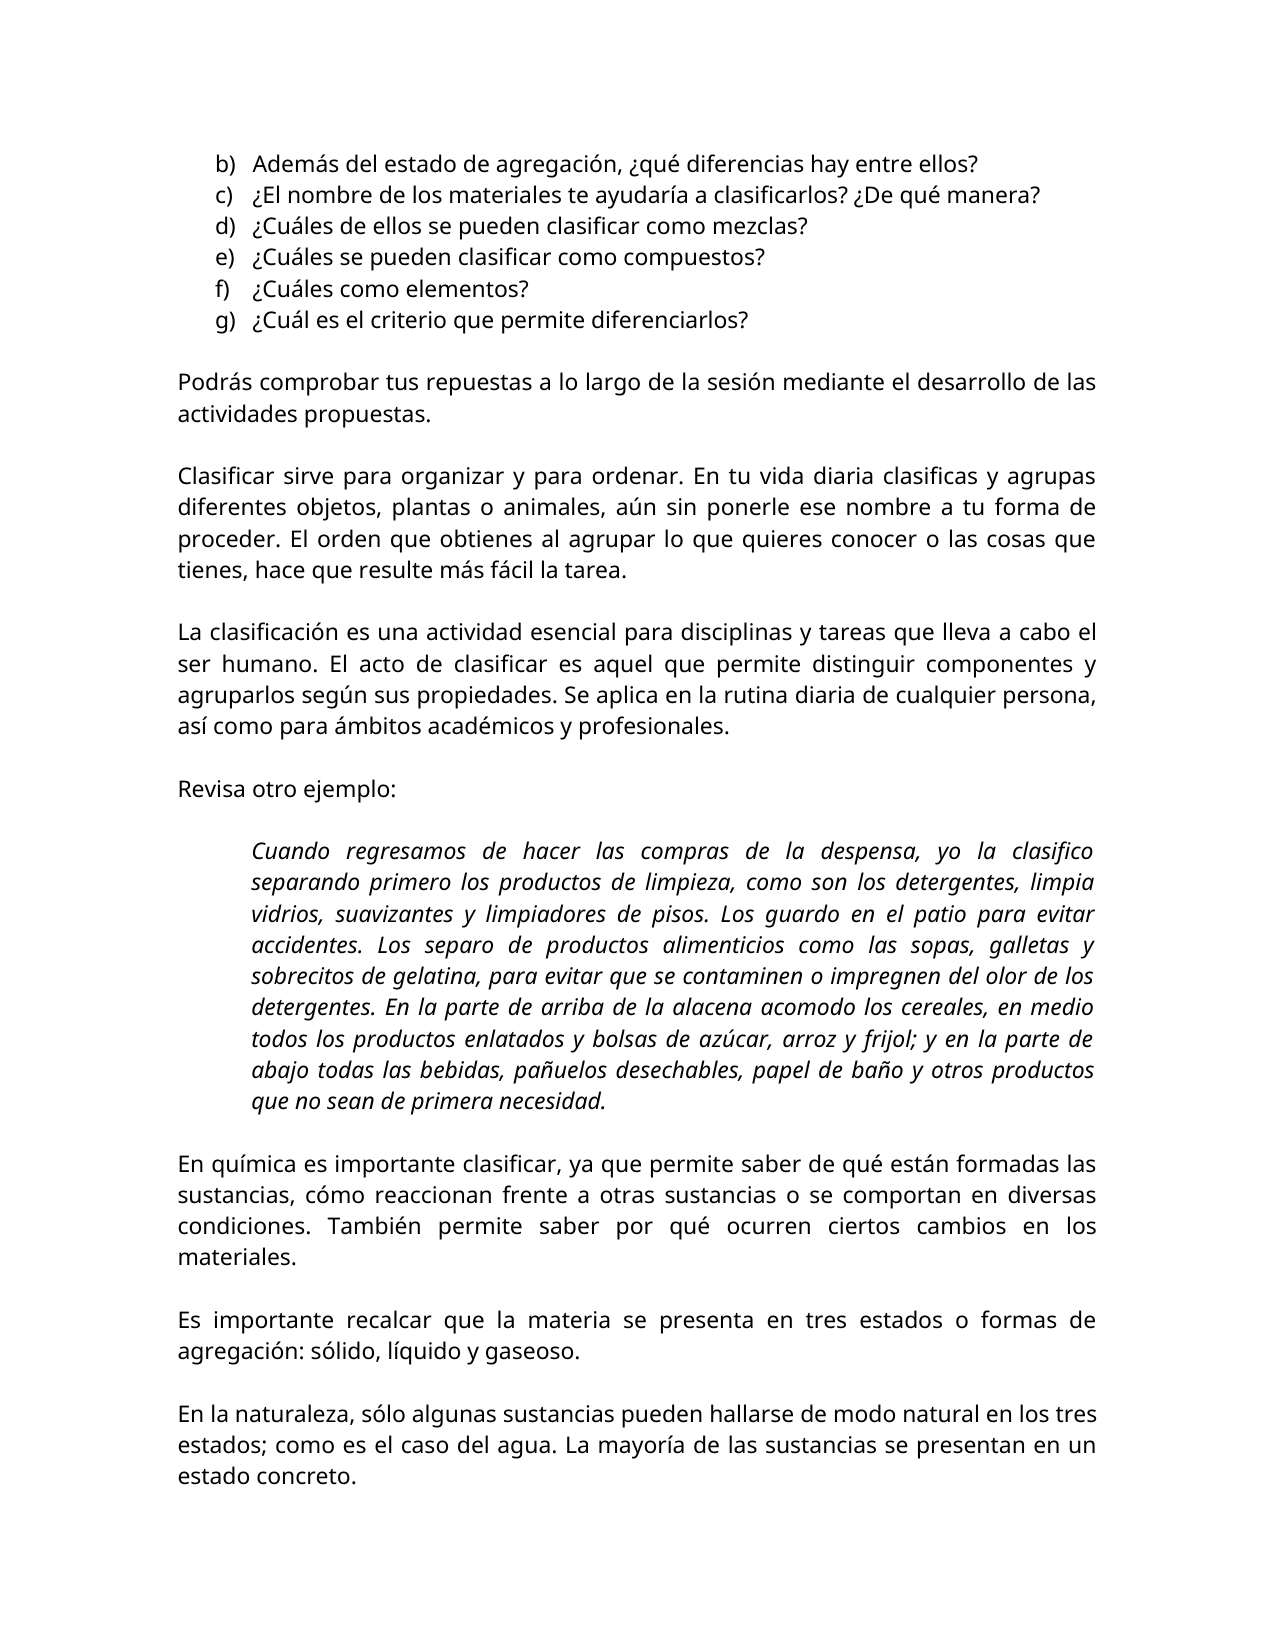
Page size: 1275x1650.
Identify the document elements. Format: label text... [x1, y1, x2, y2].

text Es importante recalcar que la materia se presenta en tres estados o formas de agregación: sólido, líquido y gaseoso. [177, 1304, 1098, 1366]
text Revisa otro ejemplo: [177, 773, 1098, 804]
list ¿Cuáles como elementos? [215, 273, 1098, 304]
list ¿Cuál es el criterio que permite diferenciarlos? [215, 304, 1098, 335]
text En la naturaleza, sólo algunas sustancias pueden hallarse de modo natural en los tres estados; como es el caso del agua. La mayoría de las sustancias se presentan en un estado concreto. [177, 1398, 1098, 1491]
list Además del estado de agregación, ¿qué diferencias hay entre ellos? [215, 148, 1098, 179]
text En química es importante clasificar, ya que permite saber de qué están formadas las sustancias, cómo reaccionan frente a otras sustancias o se comportan en diversas condiciones. También permite saber por qué ocurren ciertos cambios en los materiales. [177, 1148, 1098, 1273]
list ¿El nombre de los materiales te ayudaría a clasificarlos? ¿De qué manera? [215, 179, 1098, 210]
text Clasificar sirve para organizar y para ordenar. En tu vida diaria clasificas y agrupas diferentes objetos, plantas o animales, aún sin ponerle ese nombre a tu forma de proceder. El orden que obtienes al agrupar lo que quieres conocer o las cosas que tienes, hace que resulte más fácil la tarea. [177, 460, 1098, 585]
text Podrás comprobar tus repuestas a lo largo de la sesión mediante el desarrollo de las actividades propuestas. [177, 366, 1098, 429]
text La clasificación es una actividad esencial para disciplinas y tareas que lleva a cabo el ser humano. El acto de clasificar es aquel que permite distinguir componentes y agruparlos según sus propiedades. Se aplica en la rutina diaria de cualquier persona, así como para ámbitos académicos y profesionales. [177, 616, 1098, 741]
text Cuando regresamos de hacer las compras de la despensa, yo la clasifico separando primero los productos de limpieza, como son los detergentes, limpia vidrios, suavizantes y limpiadores de pisos. Los guardo en el patio para evitar accidentes. Los separo de productos alimenticios como las sopas, galletas y sobrecitos de gelatina, para evitar que se contaminen o impregnen del olor de los detergentes. En la parte de arriba de la alacena acomodo los cereales, en medio todos los productos enlatados y bolsas de azúcar, arroz y frijol; y en la parte de abajo todas las bebidas, pañuelos desechables, papel de baño y otros productos que no sean de primera necesidad. [251, 835, 1098, 1116]
list ¿Cuáles se pueden clasificar como compuestos? [215, 241, 1098, 273]
list ¿Cuáles de ellos se pueden clasificar como mezclas? [215, 210, 1098, 241]
